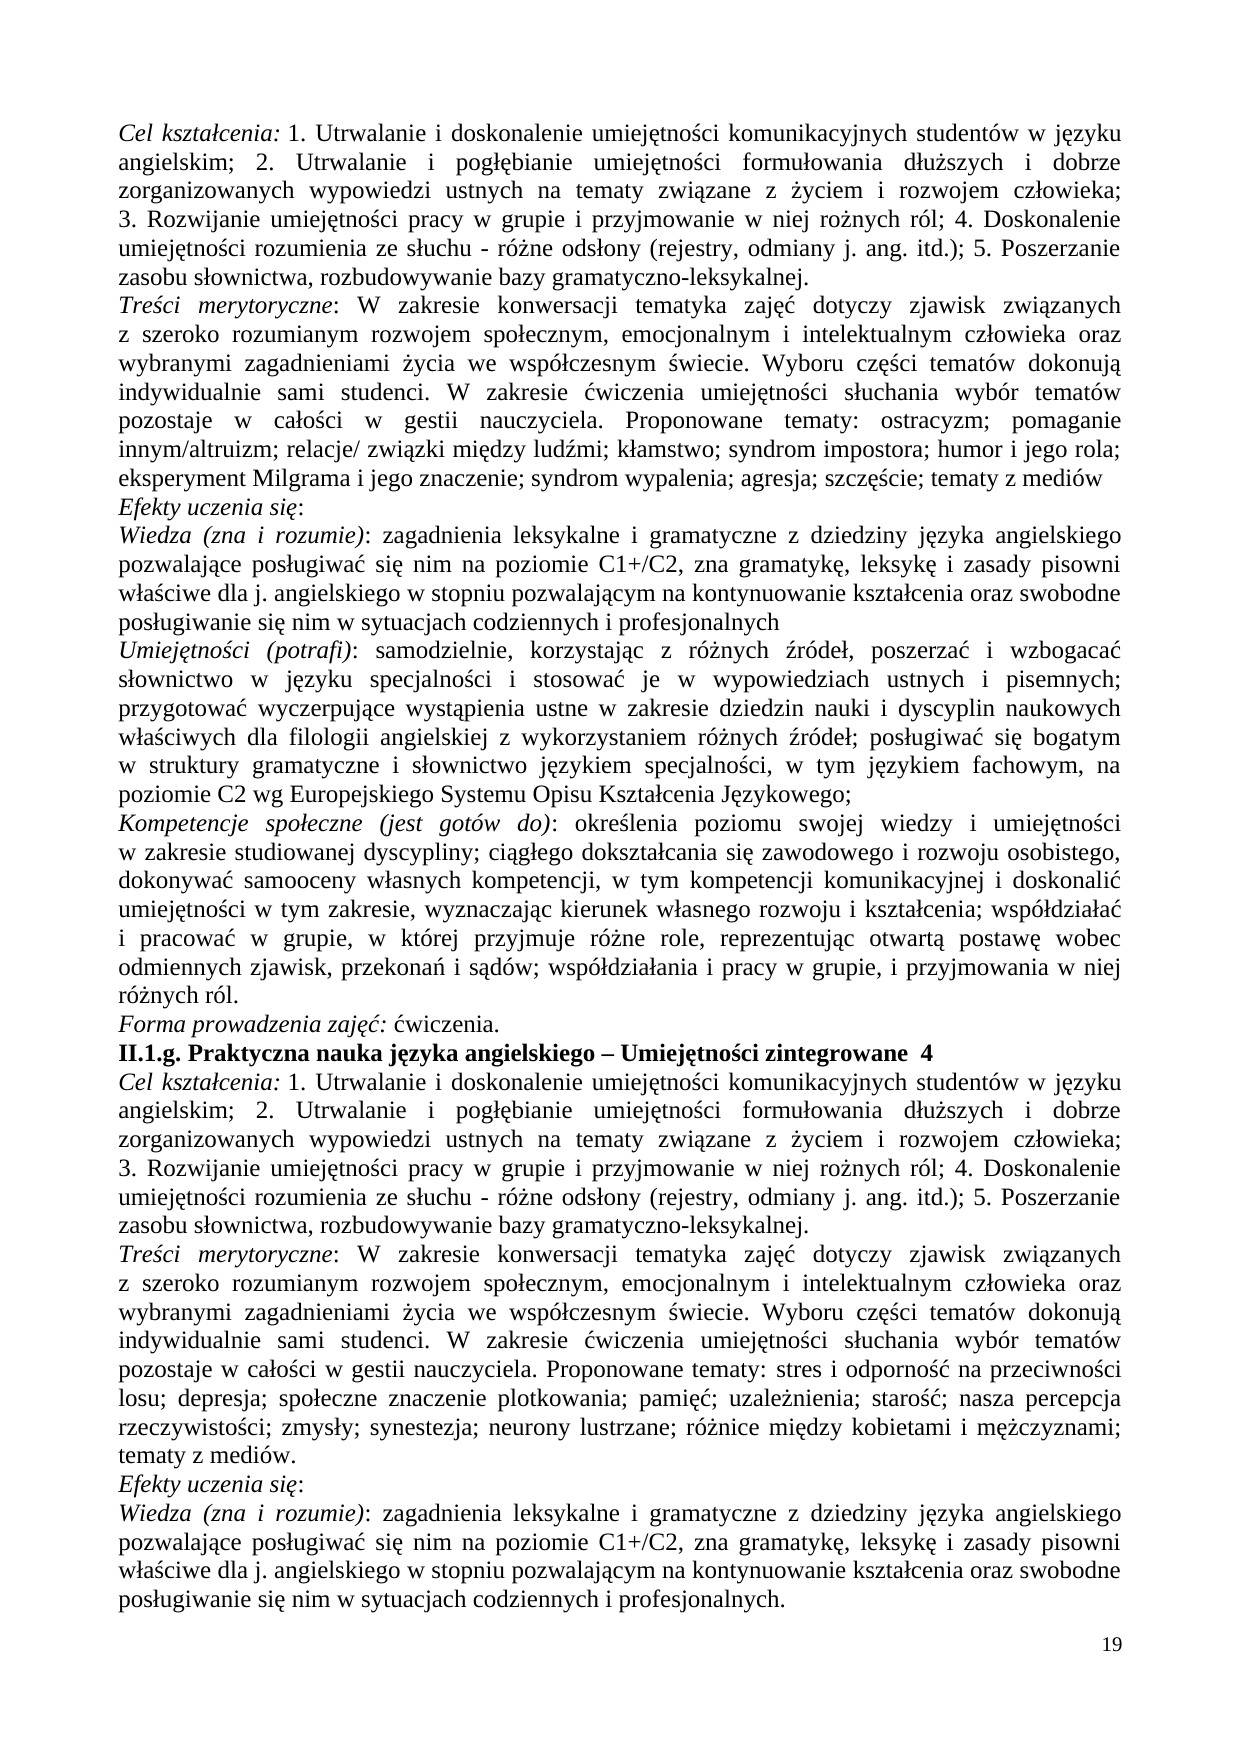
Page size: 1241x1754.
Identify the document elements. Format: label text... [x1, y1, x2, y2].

text Kompetencje społeczne (jest gotów do): określenia poziomu swojej wiedzy i umiejętności w zakresie studiowanej dyscypliny; ciągłego dokształcania się zawodowego i rozwoju osobistego, dokonywać samooceny własnych kompetencji, w tym kompetencji komunikacyjnej i doskonalić umiejętności w tym zakresie, wyznaczając kierunek własnego rozwoju i kształcenia; współdziałać i pracować w grupie, w której przyjmuje różne role, reprezentując otwartą postawę wobec odmiennych zjawisk, przekonań i sądów; współdziałania i pracy w grupie, i przyjmowania w niej różnych ról. [118, 808, 1122, 1009]
text Cel kształcenia: 1. Utrwalanie i doskonalenie umiejętności komunikacyjnych studentów w języku angielskim; 2. Utrwalanie i pogłębianie umiejętności formułowania dłuższych i dobrze zorganizowanych wypowiedzi ustnych na tematy związane z życiem i rozwojem człowieka; 3. Rozwijanie umiejętności pracy w grupie i przyjmowanie w niej rożnych ról; 4. Doskonalenie umiejętności rozumienia ze słuchu - różne odsłony (rejestry, odmiany j. ang. itd.); 5. Poszerzanie zasobu słownictwa, rozbudowywanie bazy gramatyczno-leksykalnej. [118, 1067, 1122, 1239]
text Umiejętności (potrafi): samodzielnie, korzystając z różnych źródeł, poszerzać i wzbogacać słownictwo w języku specjalności i stosować je w wypowiedziach ustnych i pisemnych; przygotować wyczerpujące wystąpienia ustne w zakresie dziedzin nauki i dyscyplin naukowych właściwych dla filologii angielskiej z wykorzystaniem różnych źródeł; posługiwać się bogatym w struktury gramatyczne i słownictwo językiem specjalności, w tym językiem fachowym, na poziomie C2 wg Europejskiego Systemu Opisu Kształcenia Językowego; [118, 636, 1122, 808]
text Treści merytoryczne: W zakresie konwersacji tematyka zajęć dotyczy zjawisk związanych z szeroko rozumianym rozwojem społecznym, emocjonalnym i intelektualnym człowieka oraz wybranymi zagadnieniami życia we współczesnym świecie. Wyboru części tematów dokonują indywidualnie sami studenci. W zakresie ćwiczenia umiejętności słuchania wybór tematów pozostaje w całości w gestii nauczyciela. Proponowane tematy: stres i odporność na przeciwności losu; depresja; społeczne znaczenie plotkowania; pamięć; uzależnienia; starość; nasza percepcja rzeczywistości; zmysły; synestezja; neurony lustrzane; różnice między kobietami i mężczyznami; tematy z mediów. [118, 1239, 1122, 1469]
text II.1.g. Praktyczna nauka języka angielskiego – Umiejętności zintegrowane 4 [118, 1038, 1122, 1067]
text Forma prowadzenia zajęć: ćwiczenia. [118, 1009, 1122, 1038]
text Wiedza (zna i rozumie): zagadnienia leksykalne i gramatyczne z dziedziny języka angielskiego pozwalające posługiwać się nim na poziomie C1+/C2, zna gramatykę, leksykę i zasady pisowni właściwe dla j. angielskiego w stopniu pozwalającym na kontynuowanie kształcenia oraz swobodne posługiwanie się nim w sytuacjach codziennych i profesjonalnych. [118, 1498, 1122, 1613]
text Treści merytoryczne: W zakresie konwersacji tematyka zajęć dotyczy zjawisk związanych z szeroko rozumianym rozwojem społecznym, emocjonalnym i intelektualnym człowieka oraz wybranymi zagadnieniami życia we współczesnym świecie. Wyboru części tematów dokonują indywidualnie sami studenci. W zakresie ćwiczenia umiejętności słuchania wybór tematów pozostaje w całości w gestii nauczyciela. Proponowane tematy: ostracyzm; pomaganie innym/altruizm; relacje/ związki między ludźmi; kłamstwo; syndrom impostora; humor i jego rola; eksperyment Milgrama i jego znaczenie; syndrom wypalenia; agresja; szczęście; tematy z mediów [118, 291, 1122, 492]
text Cel kształcenia: 1. Utrwalanie i doskonalenie umiejętności komunikacyjnych studentów w języku angielskim; 2. Utrwalanie i pogłębianie umiejętności formułowania dłuższych i dobrze zorganizowanych wypowiedzi ustnych na tematy związane z życiem i rozwojem człowieka; 3. Rozwijanie umiejętności pracy w grupie i przyjmowanie w niej rożnych ról; 4. Doskonalenie umiejętności rozumienia ze słuchu - różne odsłony (rejestry, odmiany j. ang. itd.); 5. Poszerzanie zasobu słownictwa, rozbudowywanie bazy gramatyczno-leksykalnej. [118, 118, 1122, 291]
text Efekty uczenia się: [118, 492, 1122, 521]
text Efekty uczenia się: [118, 1469, 1122, 1498]
text Wiedza (zna i rozumie): zagadnienia leksykalne i gramatyczne z dziedziny języka angielskiego pozwalające posługiwać się nim na poziomie C1+/C2, zna gramatykę, leksykę i zasady pisowni właściwe dla j. angielskiego w stopniu pozwalającym na kontynuowanie kształcenia oraz swobodne posługiwanie się nim w sytuacjach codziennych i profesjonalnych [118, 521, 1122, 636]
